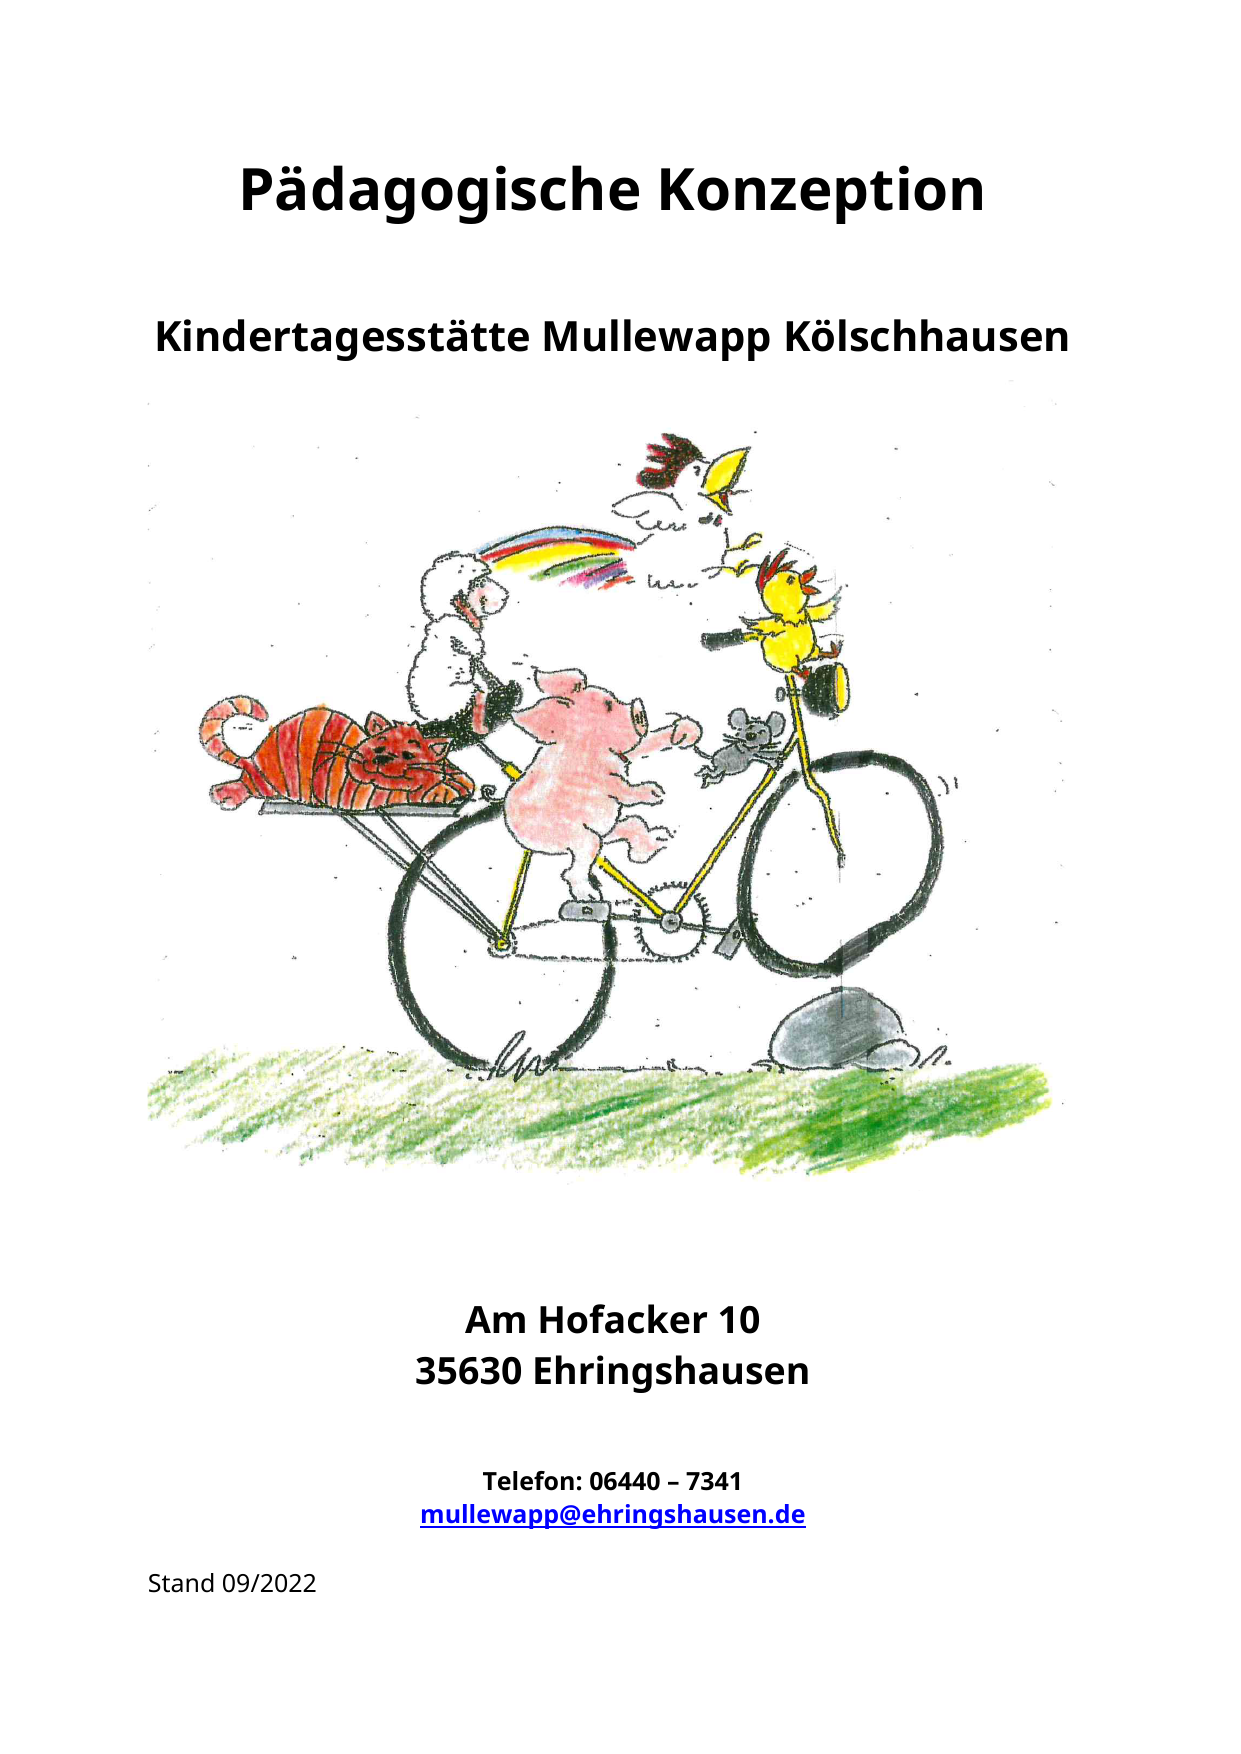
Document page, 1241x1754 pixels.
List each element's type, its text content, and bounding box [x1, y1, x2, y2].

text Kindertagesstätte Mullewapp Kölschhausen [148, 307, 1078, 363]
text mullewapp@ehringshausen.de [148, 1497, 1078, 1531]
text Pädagogische Konzeption [148, 148, 1078, 227]
text Am Hofacker 10 [148, 1293, 1078, 1344]
text Telefon: 06440 – 7341 [148, 1463, 1078, 1497]
text 35630 Ehringshausen [148, 1344, 1078, 1395]
text Stand 09/2022 [148, 1565, 1078, 1599]
